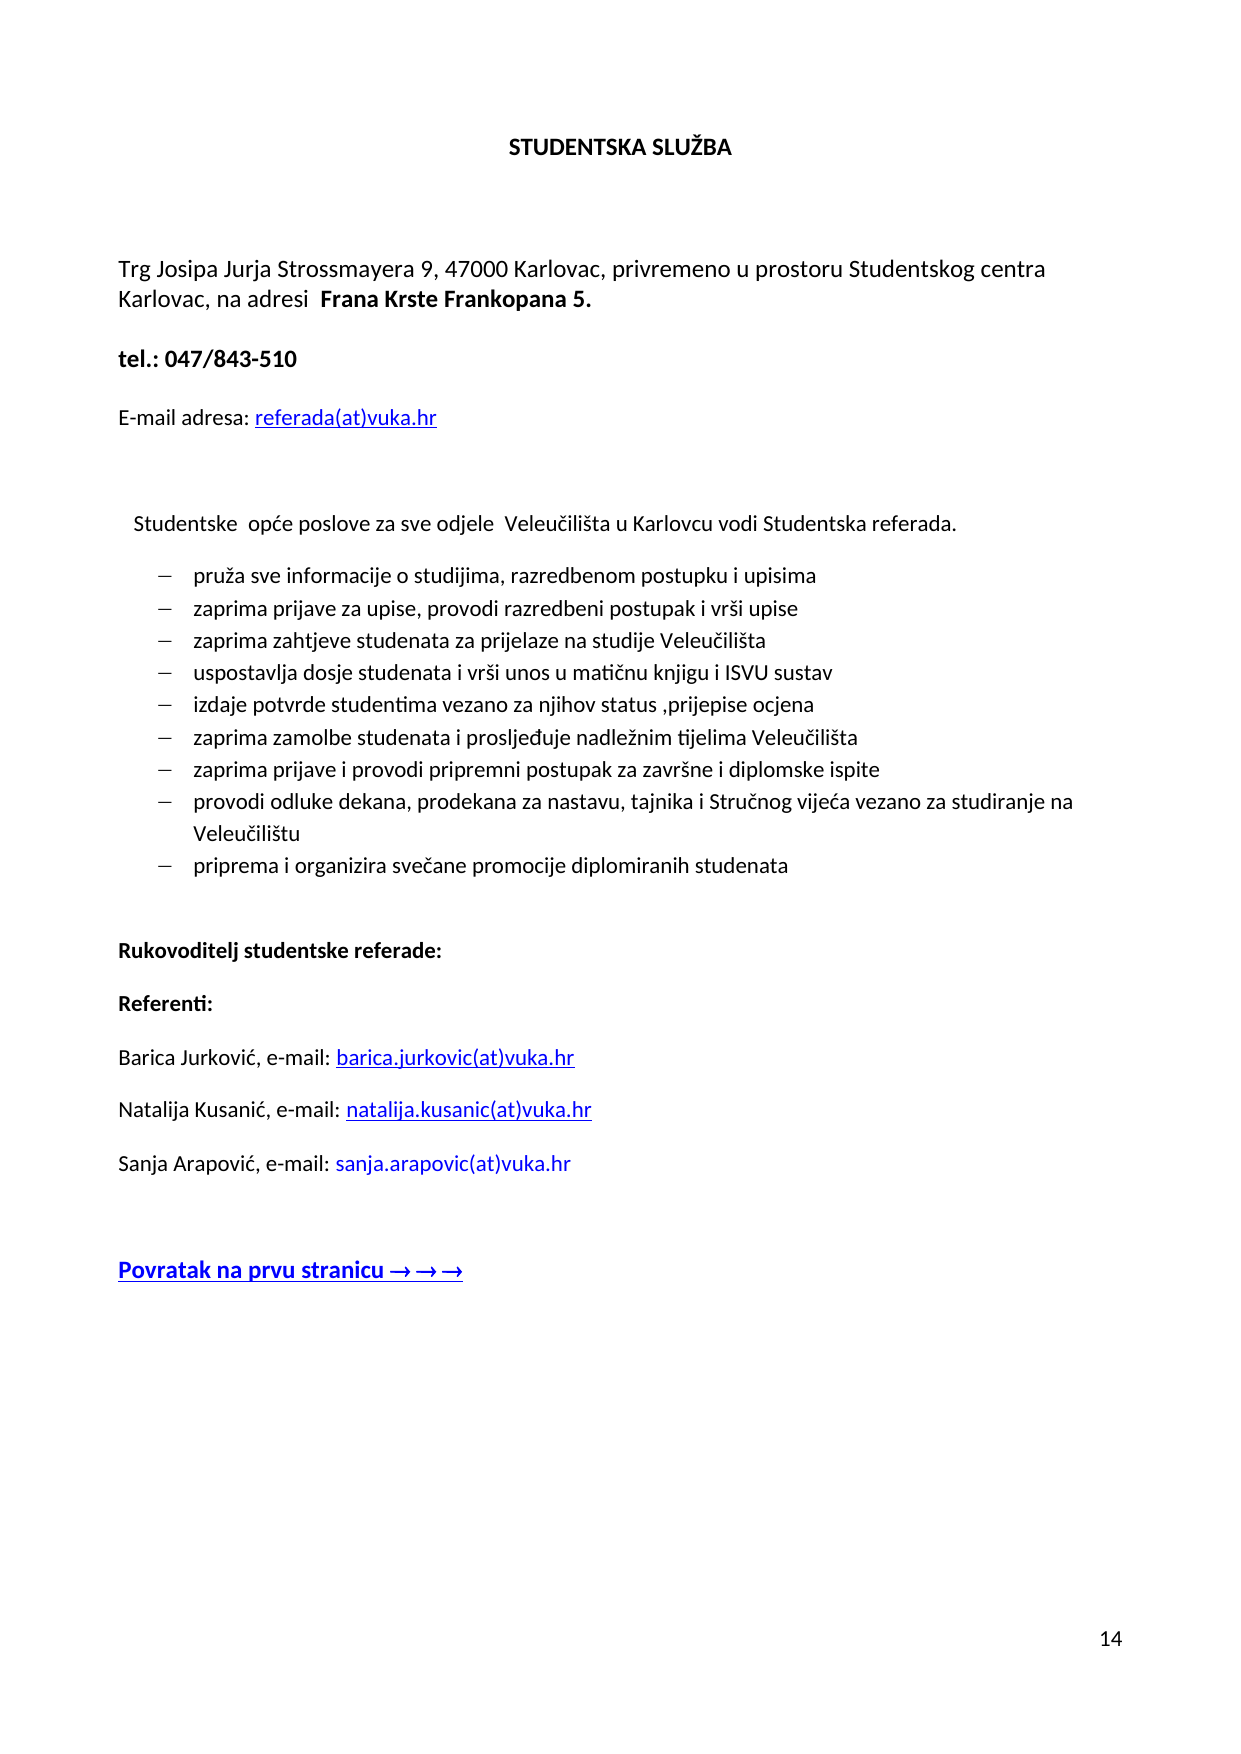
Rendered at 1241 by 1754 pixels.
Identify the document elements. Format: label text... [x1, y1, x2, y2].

text E-mail adresa: referada(at)vuka.hr [118, 403, 1122, 431]
text Referenti: [118, 989, 1122, 1018]
list pruža sve informacije o studijima, razredbenom postupku i upisima [156, 562, 1122, 590]
list zaprima prijave za upise, provodi razredbeni postupak i vrši upise [156, 594, 1122, 622]
list priprema i organizira svečane promocije diplomiranih studenata [156, 851, 1122, 879]
list zaprima prijave i provodi pripremni postupak za završne i diplomske ispite [156, 755, 1122, 783]
list izdaje potvrde studentima vezano za njihov status ,prijepise ocjena [156, 690, 1122, 718]
text Trg Josipa Jurja Strossmayera 9, 47000 Karlovac, privremeno u prostoru Studentskog centra Karlovac, na adresi Frana Krste Frankopana 5. [118, 253, 1122, 314]
text Natalija Kusanić, e-mail: natalija.kusanic(at)vuka.hr [118, 1096, 1122, 1124]
list zaprima zahtjeve studenata za prijelaze na studije Veleučilišta [156, 626, 1122, 654]
text Barica Jurković, e-mail: barica.jurkovic(at)vuka.hr [118, 1043, 1122, 1071]
subtitle Povratak na prvu stranicu [118, 1255, 1122, 1285]
text Rukovoditelj studentske referade: [118, 937, 1122, 964]
text Sanja Arapović, e-mail: sanja.arapovic(at)vuka.hr [118, 1149, 1122, 1177]
list uspostavlja dosje studenata i vrši unos u matičnu knjigu i ISVU sustav [156, 658, 1122, 686]
text tel.: 047/843-510 [118, 343, 1122, 373]
list zaprima zamolbe studenata i prosljeđuje nadležnim tijelima Veleučilišta [156, 723, 1122, 751]
subtitle STUDENTSKA SLUŽBA [118, 131, 1122, 161]
text Studentske opće poslove za sve odjele Veleučilišta u Karlovcu vodi Studentska referada. [118, 509, 1122, 537]
list provodi odluke dekana, prodekana za nastavu, tajnika i Stručnog vijeća vezano za studiranje na Veleučilištu [156, 787, 1122, 847]
